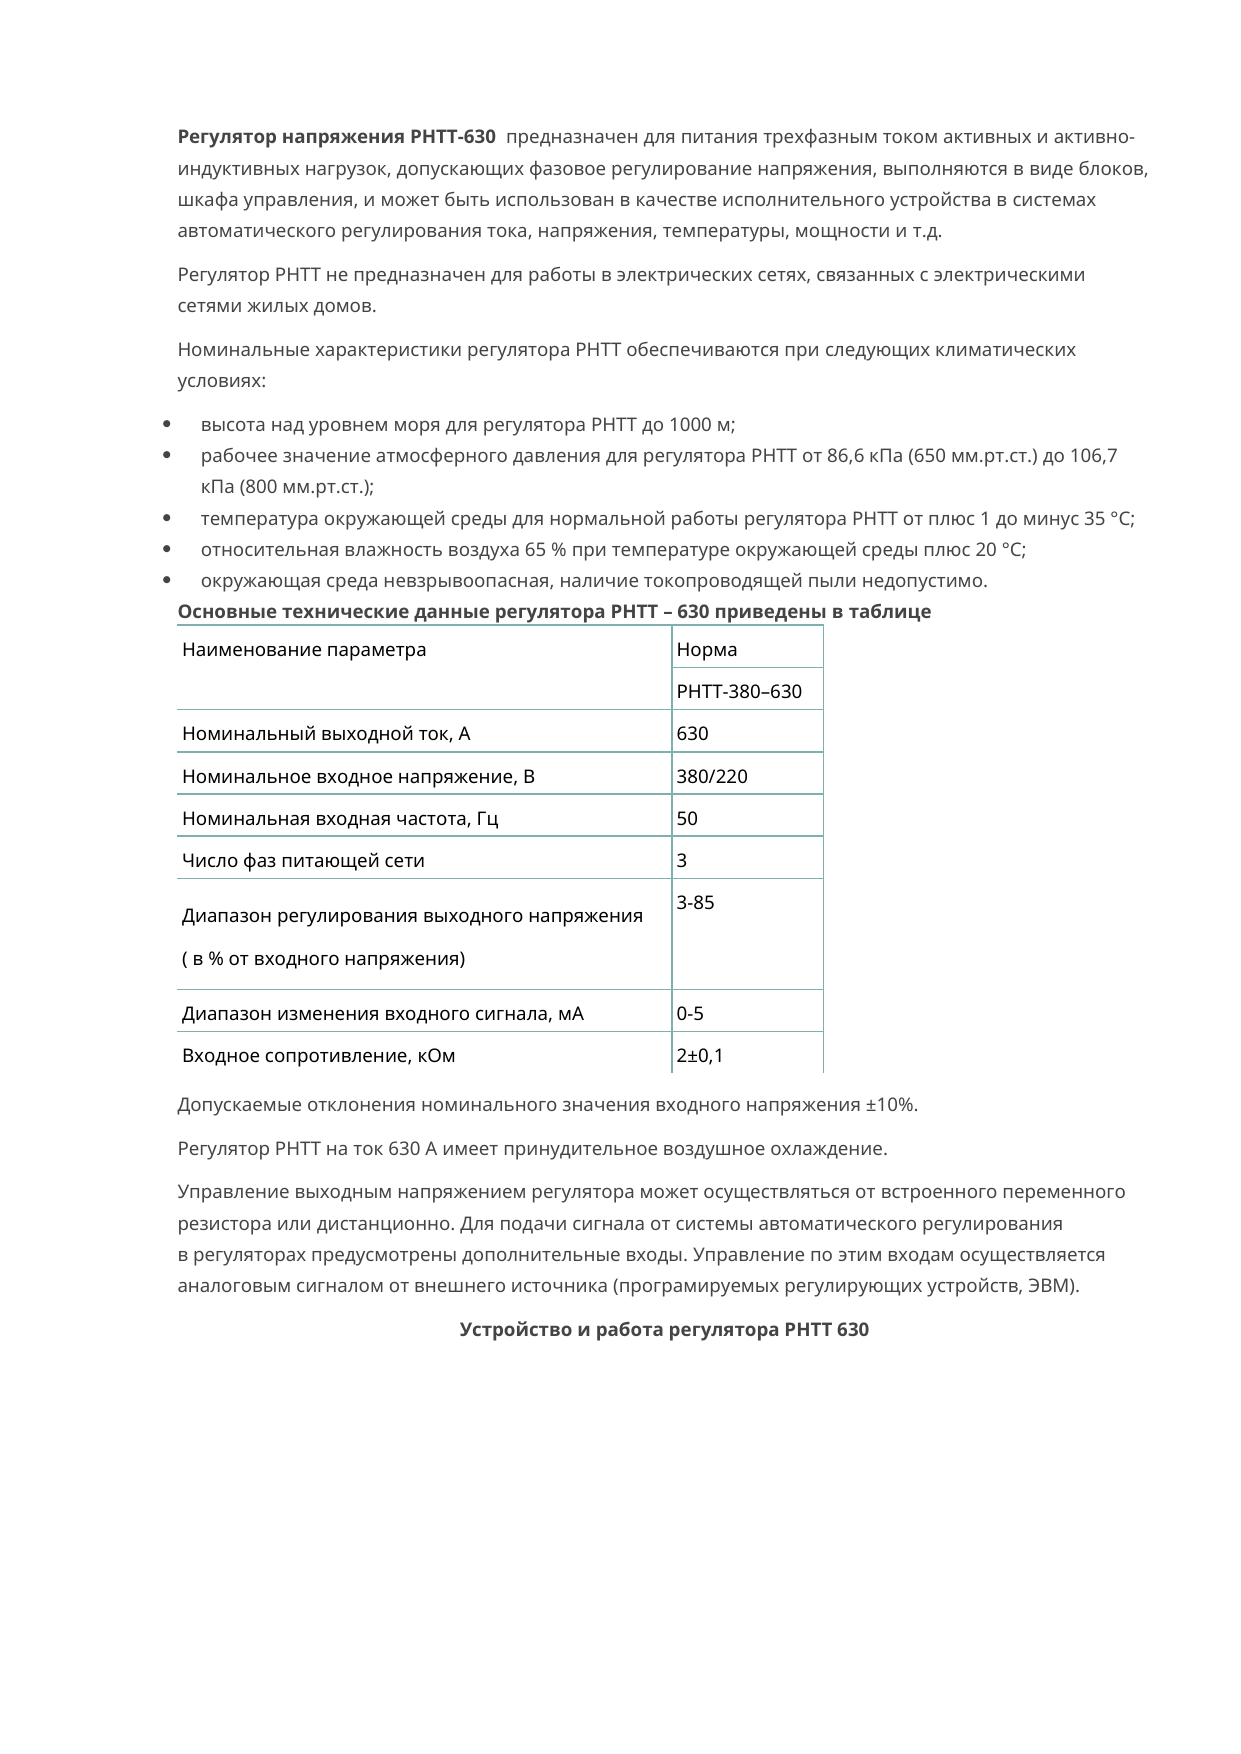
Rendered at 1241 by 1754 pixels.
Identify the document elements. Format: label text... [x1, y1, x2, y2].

text Допускаемые отклонения номинального значения входного напряжения ±10%. [177, 1085, 1152, 1117]
table_cell 2±0,1 [673, 1032, 823, 1073]
text Регулятор РНТТ на ток 630 А имеет принудительное воздушное охлаждение. [177, 1129, 1152, 1160]
text Регулятор РНТТ не предназначен для работы в электрических сетях, связанных с электрическими сетями жилых домов. [177, 256, 1152, 318]
table_cell Номинальная входная частота, Гц [177, 795, 671, 835]
text Основные технические данные регулятора РНТТ – 630 приведены в таблице [177, 593, 1152, 624]
table_header Норма [673, 626, 823, 667]
table_header Наименование параметра [177, 626, 671, 709]
table_cell Номинальный выходной ток, А [177, 710, 671, 751]
table_cell 0-5 [673, 990, 823, 1031]
table_cell Число фаз питающей сети [177, 837, 671, 877]
text Номинальные характеристики регулятора РНТТ обеспечиваются при следующих климатических условиях: [177, 331, 1152, 393]
list рабочее значение атмосферного давления для регулятора РНТТ от 86,6 кПа (650 мм.рт.ст.) до 106,7 кПа (800 мм.рт.ст.); [163, 437, 1152, 499]
table_cell Диапазон регулирования выходного напряжения ( в % от входного напряжения) [177, 879, 671, 988]
text Управление выходным напряжением регулятора может осуществляться от встроенного переменного резистора или дистанционно. Для подачи сигнала от системы автоматического регулирования в регуляторах предусмотрены дополнительные входы. Управление по этим входам осуществляется аналоговым сигналом от внешнего источника (програмируемых регулирующих устройств, ЭВМ). [177, 1173, 1152, 1298]
table_cell 380/220 [673, 753, 823, 793]
table_cell Входное сопротивление, кОм [177, 1032, 671, 1073]
table_cell РНТТ-380–630 [673, 668, 823, 709]
table_cell 3 [673, 837, 823, 877]
text Регулятор напряжения РНТТ-630 предназначен для питания трехфазным током активных и активно-индуктивных нагрузок, допускающих фазовое регулирование напряжения, выполняются в виде блоков, шкафа управления, и может быть использован в качестве исполнительного устройства в системах автоматического регулирования тока, напряжения, температуры, мощности и т.д. [177, 118, 1152, 243]
list относительная влажность воздуха 65 % при температуре окружающей среды плюс 20 °С; [163, 531, 1152, 562]
text Устройство и работа регулятора РНТТ 630 [177, 1310, 1152, 1342]
list высота над уровнем моря для регулятора РНТТ до 1000 м; [163, 406, 1152, 437]
list окружающая среда невзрывоопасная, наличие токопроводящей пыли недопустимо. [163, 562, 1152, 593]
table_cell 3-85 [673, 879, 823, 988]
table_cell 630 [673, 710, 823, 751]
table_cell Диапазон изменения входного сигнала, мА [177, 990, 671, 1031]
list температура окружающей среды для нормальной работы регулятора РНТТ от плюс 1 до минус 35 °С; [163, 499, 1152, 531]
table_cell Номинальное входное напряжение, В [177, 753, 671, 793]
table_cell 50 [673, 795, 823, 835]
